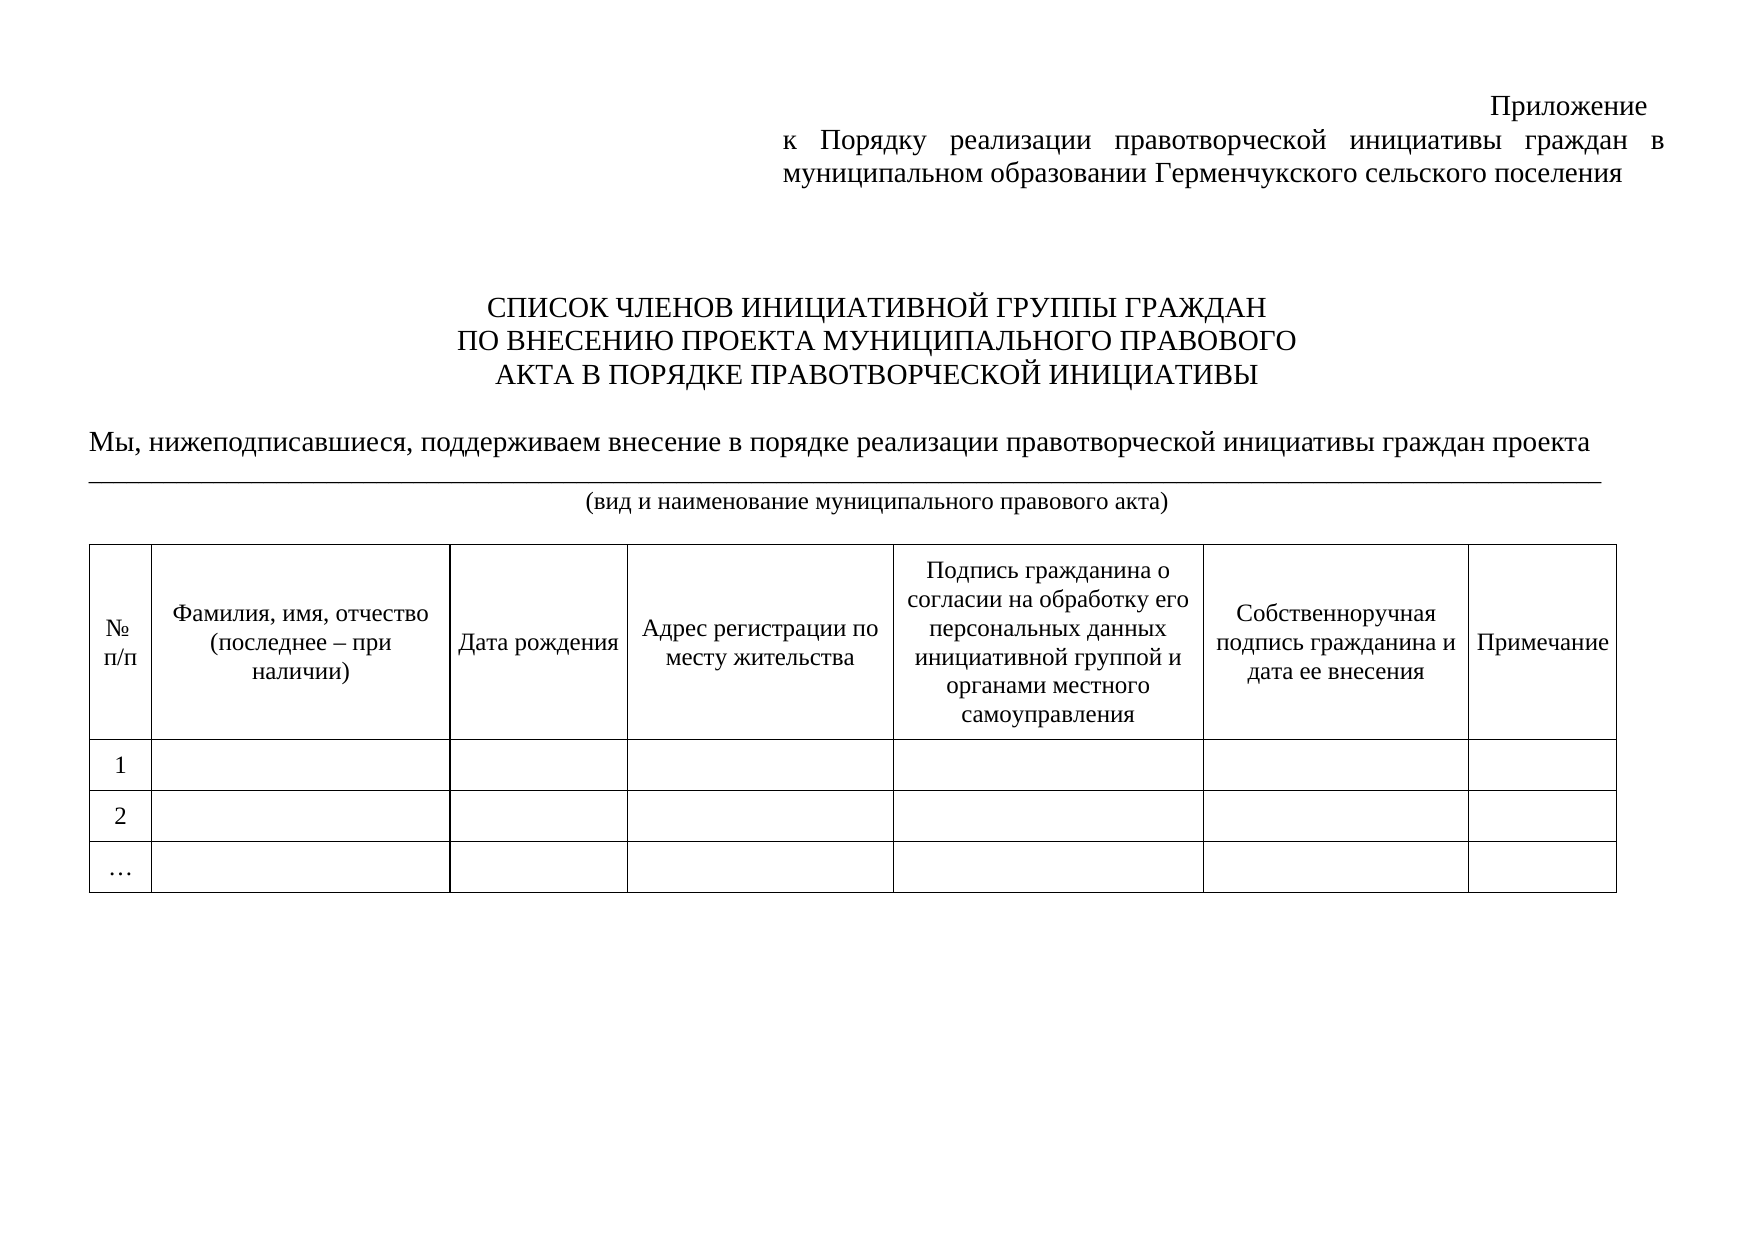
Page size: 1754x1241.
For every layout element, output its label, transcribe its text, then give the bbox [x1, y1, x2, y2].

table_cell [1204, 842, 1468, 892]
table_cell [1469, 740, 1616, 789]
table_cell [894, 740, 1203, 789]
text (вид и наименование муниципального правового акта) [89, 486, 1665, 515]
table_cell 2 [90, 791, 151, 841]
table_cell [894, 791, 1203, 841]
text Приложение [1446, 88, 1665, 122]
text СПИСОК ЧЛЕНОВ ИНИЦИАТИВНОЙ ГРУППЫ ГРАЖДАН ПО ВНЕСЕНИЮ ПРОЕКТА МУНИЦИПАЛЬНОГО ПРАВОВОГО АКТА В ПОРЯДКЕ ПРАВОТВОРЧЕСКОЙ ИНИЦИАТИВЫ [89, 290, 1665, 390]
table_header Подпись гражданина о согласии на обработку его персональных данных инициативной группой и органами местного самоуправления [894, 545, 1203, 738]
table_cell 1 [90, 740, 151, 789]
table_cell [451, 842, 627, 892]
table_cell [451, 740, 627, 789]
table_cell [1469, 791, 1616, 841]
table_cell [1204, 791, 1468, 841]
table_cell [451, 791, 627, 841]
table_cell … [90, 842, 151, 892]
text Мы, нижеподписавшиеся, поддерживаем внесение в порядке реализации правотворческой инициативы граждан проекта [89, 424, 1665, 457]
table_header Дата рождения [451, 545, 627, 738]
table_cell [152, 791, 449, 841]
table_cell [628, 740, 893, 789]
table_header Примечание [1469, 545, 1616, 738]
table_header № п/п [90, 545, 151, 738]
table_cell [628, 842, 893, 892]
table_cell [894, 842, 1203, 892]
table_cell [152, 740, 449, 789]
table_cell [628, 791, 893, 841]
table_cell [1204, 740, 1468, 789]
table_header Адрес регистрации по месту жительства [628, 545, 893, 738]
text _________________________________________________________________________________________________________________________ [89, 457, 1665, 486]
table_header Собственноручная подпись гражданина и дата ее внесения [1204, 545, 1468, 738]
text к Порядку реализации правотворческой инициативы граждан в муниципальном образовании Герменчукского сельского поселения [783, 122, 1665, 189]
table_header Фамилия, имя, отчество (последнее – при наличии) [152, 545, 449, 738]
table_cell [1469, 842, 1616, 892]
table_cell [152, 842, 449, 892]
